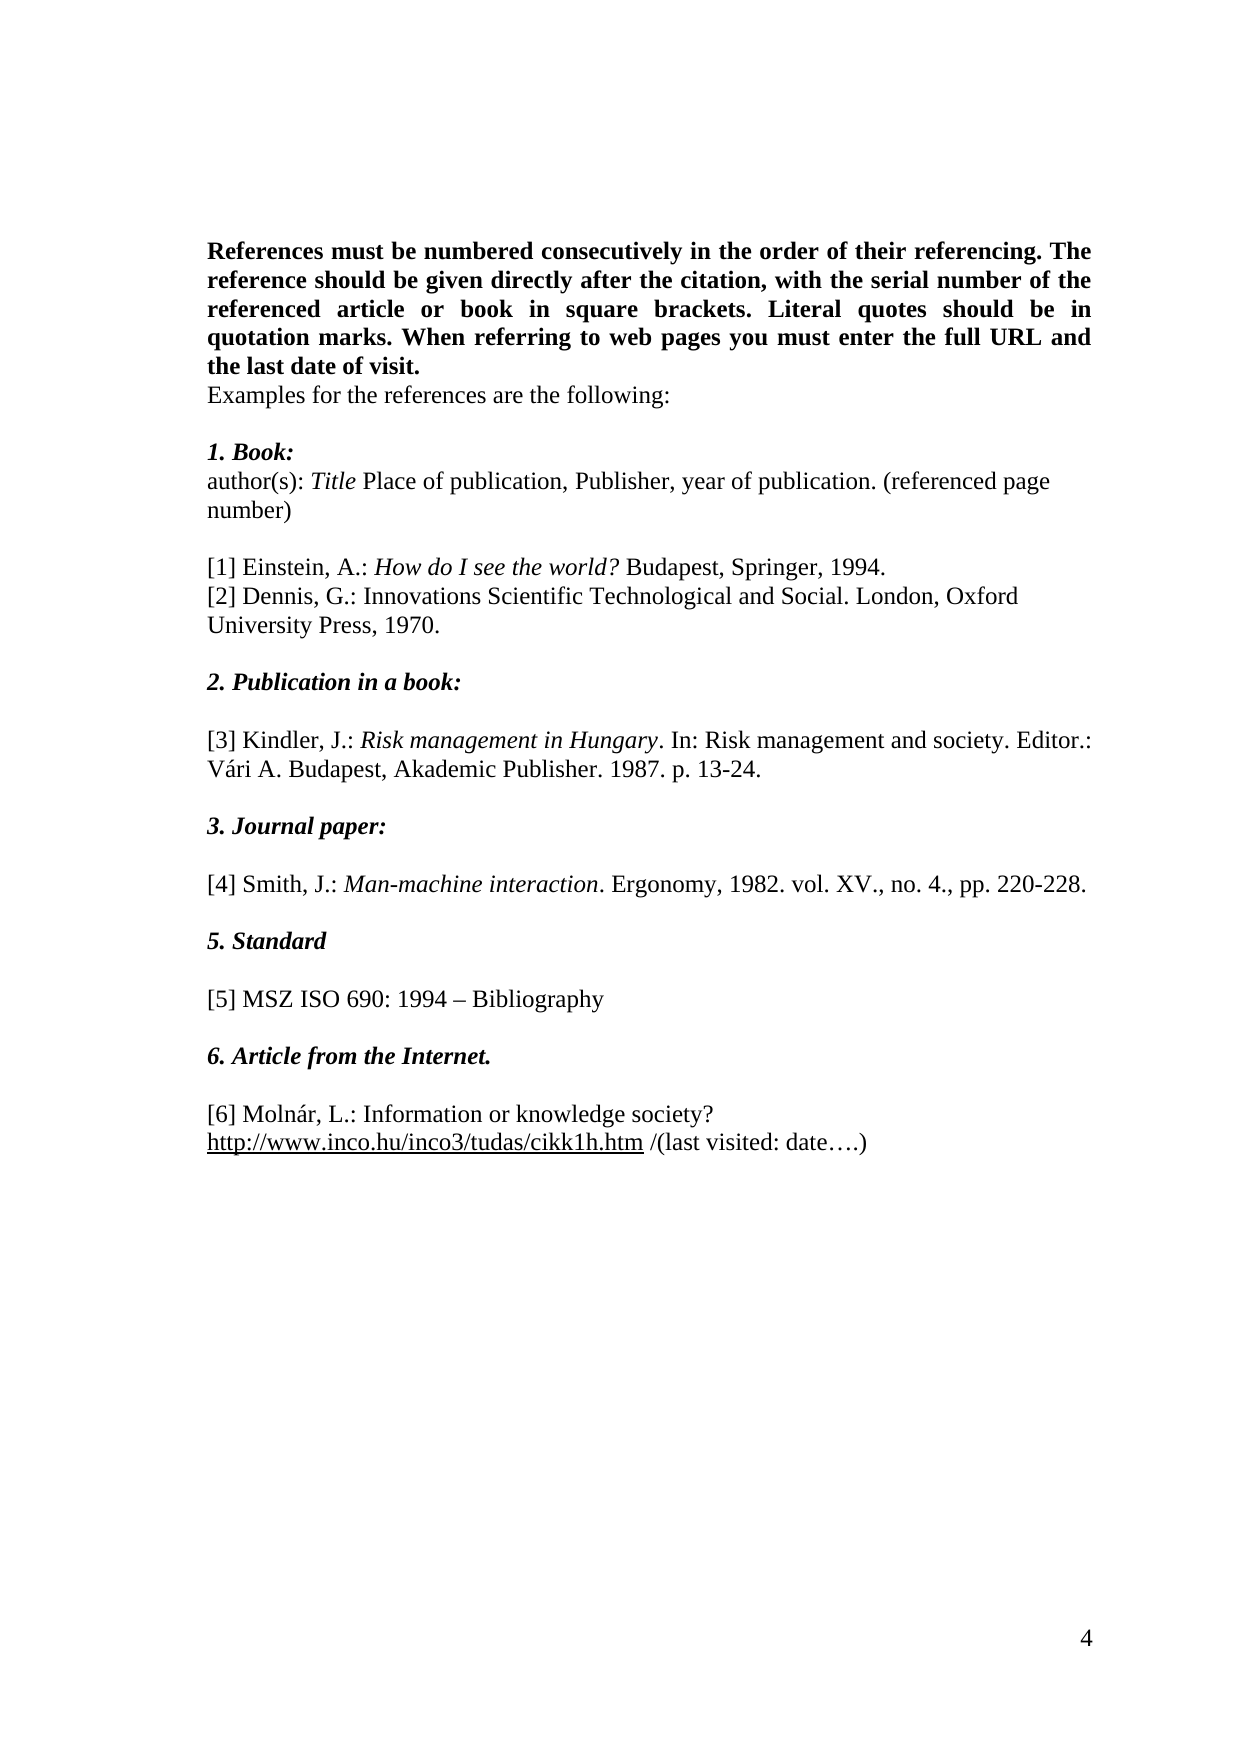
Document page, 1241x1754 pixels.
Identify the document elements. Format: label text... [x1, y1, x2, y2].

text Examples for the references are the following: [207, 380, 1092, 409]
text 2. Publication in a book: [207, 667, 1092, 696]
text [4] Smith, J.: Man-machine interaction. Ergonomy, 1982. vol. XV., no. 4., pp. 220-228. [207, 869, 1092, 897]
text 5. Standard [207, 926, 1092, 955]
text [1] Einstein, A.: How do I see the world? Budapest, Springer, 1994. [207, 552, 1092, 581]
text References must be numbered consecutively in the order of their referencing. The reference should be given directly after the citation, with the serial number of the referenced article or book in square brackets. Literal quotes should be in quotation marks. When referring to web pages you must enter the full URL and the last date of visit. [207, 236, 1092, 380]
text [2] Dennis, G.: Innovations Scientific Technological and Social. London, Oxford University Press, 1970. [207, 581, 1092, 639]
text 6. Article from the Internet. [207, 1041, 1092, 1070]
text author(s): Title Place of publication, Publisher, year of publication. (referenced page number) [207, 466, 1092, 524]
text [3] Kindler, J.: Risk management in Hungary. In: Risk management and society. Editor.: Vári A. Budapest, Akademic Publisher. 1987. p. 13-24. [207, 725, 1092, 782]
text [5] MSZ ISO 690: 1994 – Bibliography [207, 984, 1092, 1012]
text 1. Book: [207, 437, 1092, 466]
text [6] Molnár, L.: Information or knowledge society? http://www.inco.hu/inco3/tudas/cikk1h.htm /(last visited: date….) [207, 1099, 1092, 1156]
text 3. Journal paper: [207, 811, 1092, 840]
